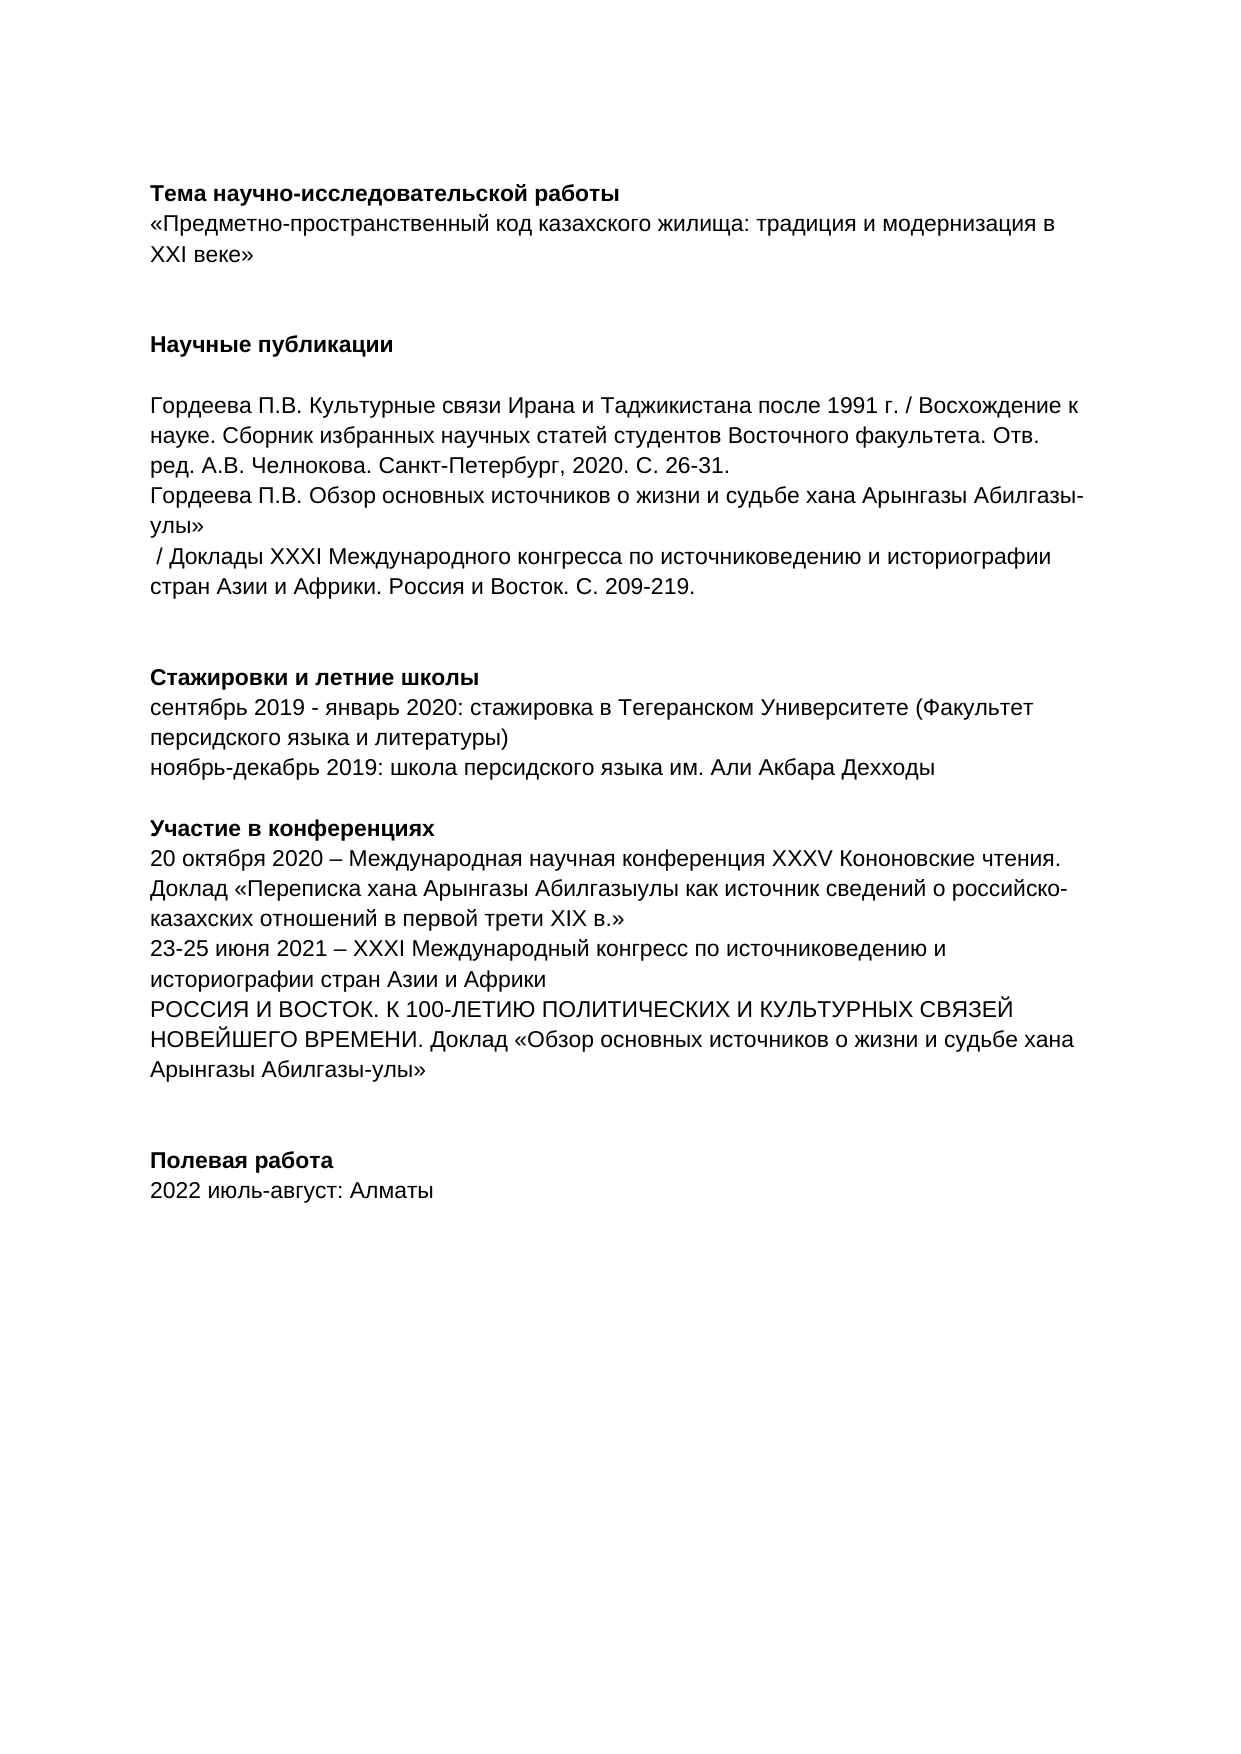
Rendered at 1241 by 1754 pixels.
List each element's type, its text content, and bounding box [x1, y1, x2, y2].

text РОССИЯ И ВОСТОК. К 100-ЛЕТИЮ ПОЛИТИЧЕСКИХ И КУЛЬТУРНЫХ СВЯЗЕЙ НОВЕЙШЕГО ВРЕМЕНИ. Доклад «Обзор основных источников о жизни и судьбе хана Арынгазы Абилгазы-улы» [150, 996, 1090, 1083]
text сентябрь 2019 - январь 2020: стажировка в Тегеранском Университете (Факультет персидского языка и литературы) [150, 694, 1090, 750]
text Тема научно-исследовательской работы [150, 180, 1090, 207]
text Гордеева П.В. Обзор основных источников о жизни и судьбе хана Арынгазы Абилгазы-улы» [150, 482, 1090, 539]
text 2022 июль-август: Алматы [150, 1177, 1090, 1203]
text Научные публикации [150, 331, 1090, 358]
text Гордеева П.В. Культурные связи Ирана и Таджикистана после 1991 г. / Восхождение к науке. Сборник избранных научных статей студентов Восточного факультета. Отв. ред. А.В. Челнокова. Санкт-Петербург, 2020. С. 26-31. [150, 392, 1090, 478]
text ноябрь-декабрь 2019: школа персидского языка им. Али Акбара Дехходы [150, 754, 1090, 781]
text Полевая работа [150, 1147, 1090, 1173]
text 23-25 июня 2021 – XXXI Международный конгресс по источниковедению и историографии стран Азии и Африки [150, 935, 1090, 992]
text Стажировки и летние школы [150, 663, 1090, 690]
text 20 октября 2020 – Международная научная конференция XXXV Кононовские чтения. Доклад «Переписка хана Арынгазы Абилгазыулы как источник сведений о российско-казахских отношений в первой трети XIX в.» [150, 845, 1090, 932]
text Участие в конференциях [150, 814, 1090, 841]
text / Доклады XXXI Международного конгресса по источниковедению и историо​графии стран Азии и Африки. Россия и Восток. С. 209-219. [150, 543, 1090, 599]
text «Предметно-пространственный код казахского жилища: традиция и модернизация в XXI веке» [150, 210, 1090, 267]
